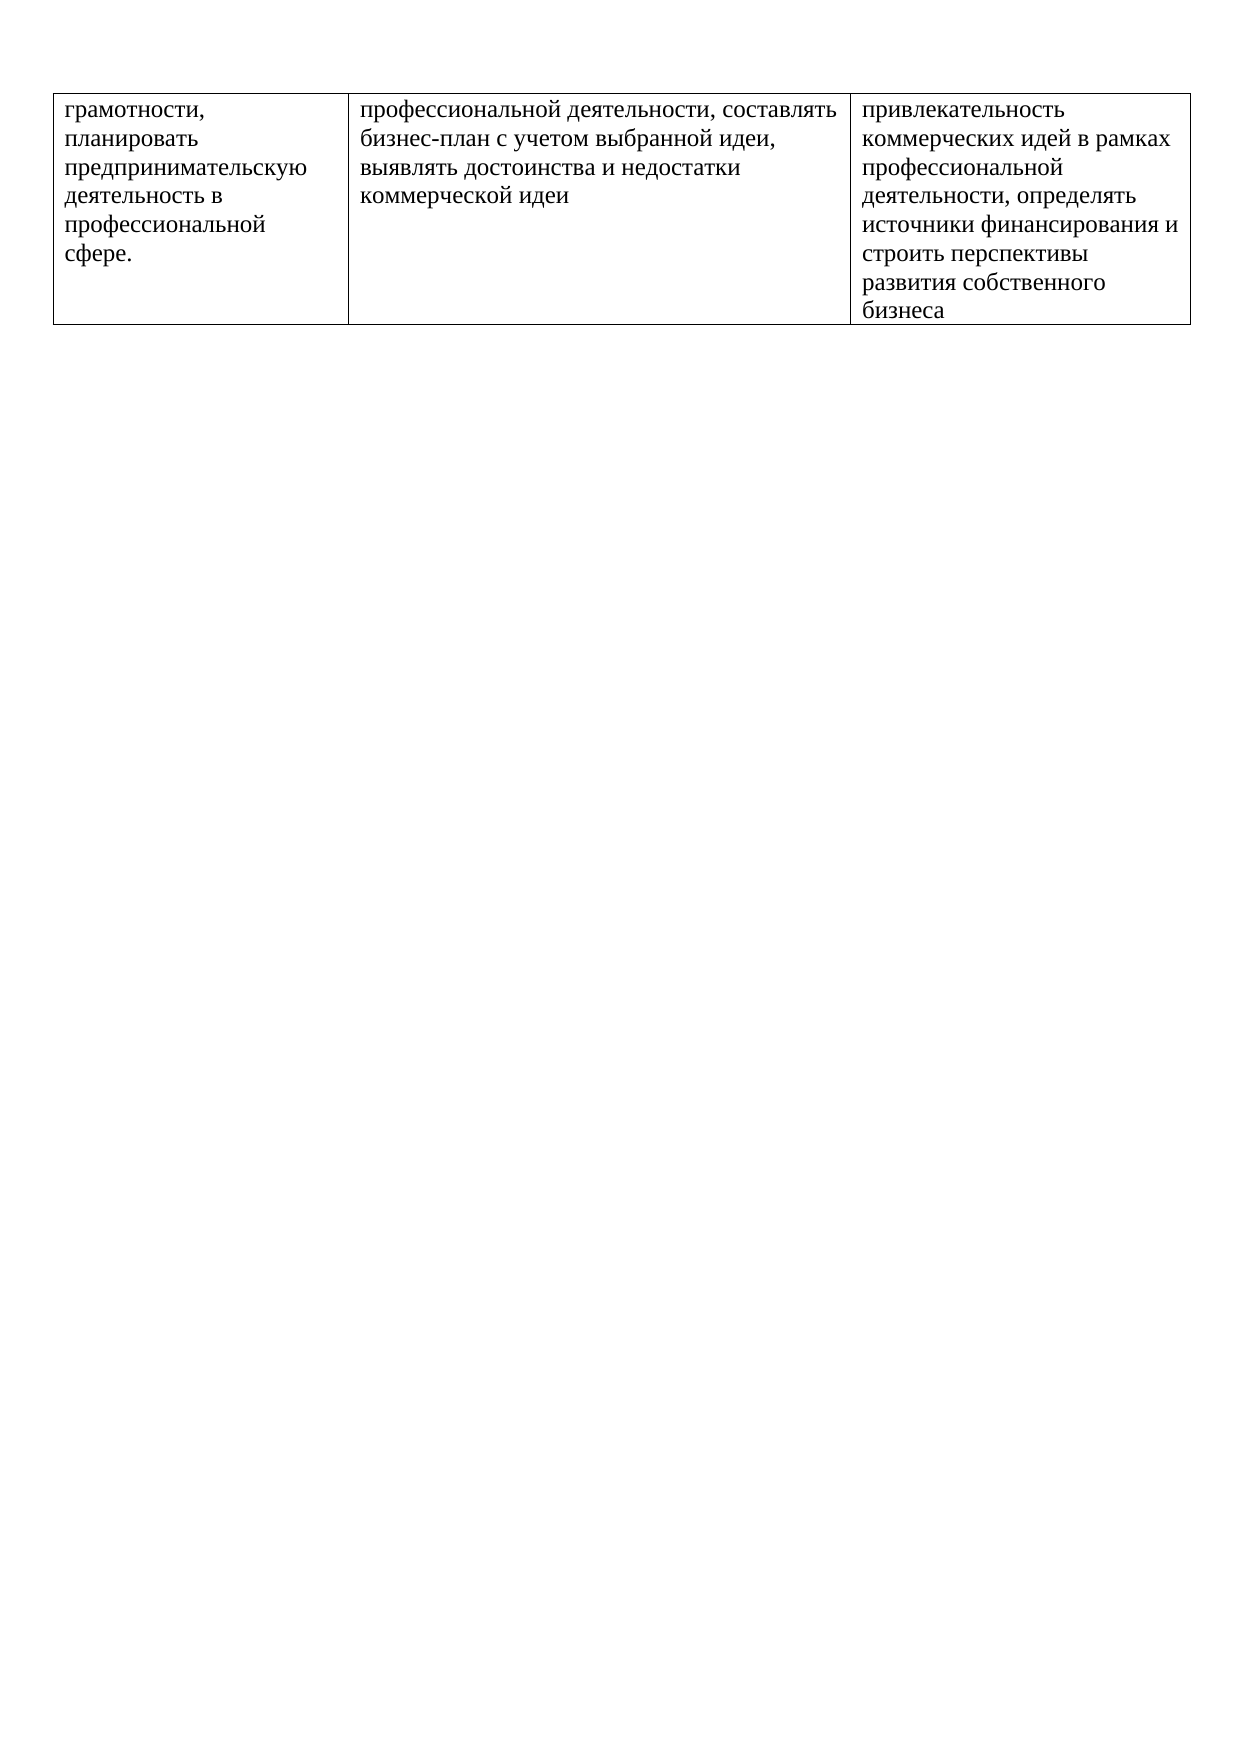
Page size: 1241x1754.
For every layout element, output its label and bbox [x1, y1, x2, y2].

table_cell [851, 94, 1190, 324]
table_cell [54, 94, 348, 324]
table_cell [349, 94, 850, 324]
